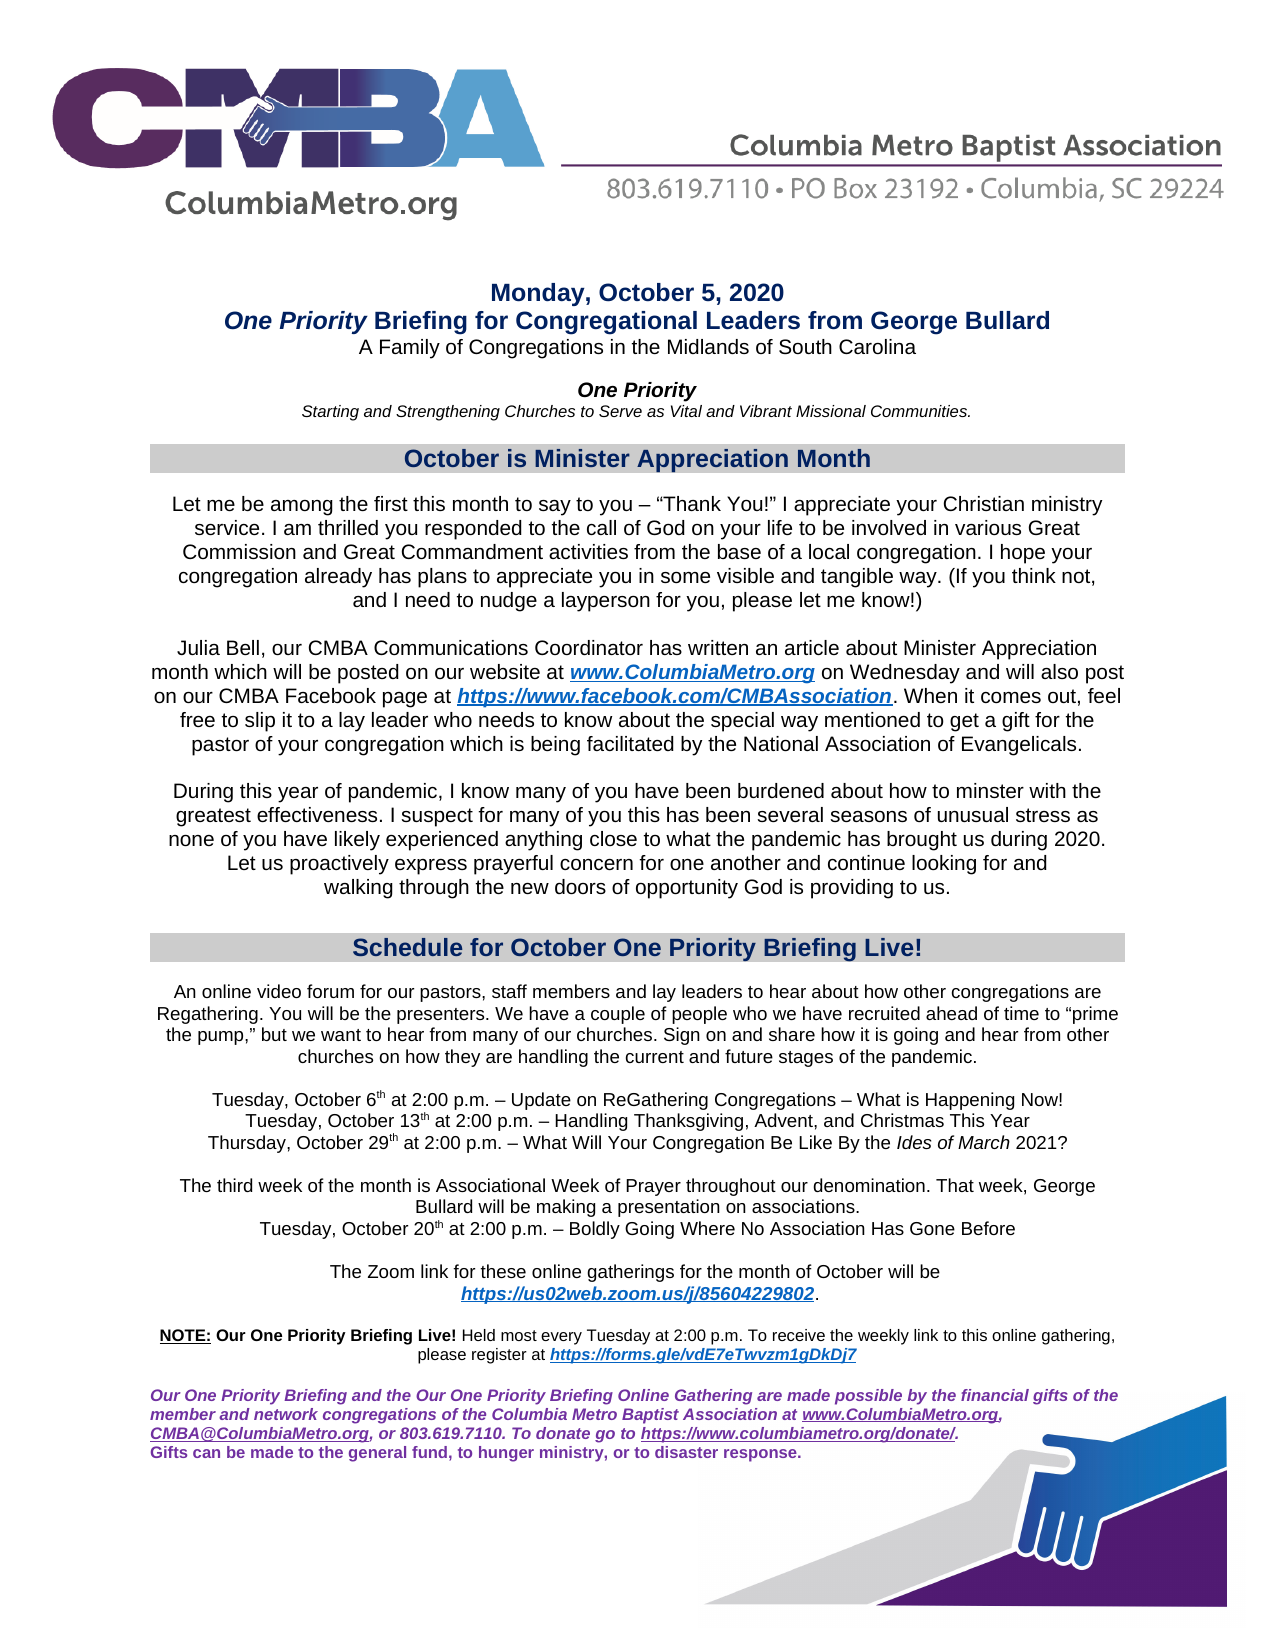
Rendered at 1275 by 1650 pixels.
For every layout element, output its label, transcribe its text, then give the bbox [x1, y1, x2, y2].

text During this year of pandemic, I know many of you have been burdened about how to minster with the greatest effectiveness. I suspect for many of you this has been several seasons of unusual stress as none of you have likely experienced anything close to what the pandemic has brought us during 2020. Let us proactively express prayerful concern for one another and continue looking for and walking through the new doors of opportunity God is providing to us. [150, 779, 1125, 899]
text A Family of Congregations in the Midlands of South Carolina [150, 335, 1125, 359]
text Starting and Strengthening Churches to Serve as Vital and Vibrant Missional Communities. [150, 402, 1125, 421]
text One Priority [150, 378, 1125, 402]
text The Zoom link for these online gatherings for the month of October will be https://us02web.zoom.us/j/85604229802. [150, 1261, 1125, 1304]
text One Priority Briefing for Congregational Leaders from George Bullard [150, 306, 1125, 335]
text Tuesday, October 13th at 2:00 p.m. – Handling Thanksgiving, Advent, and Christmas This Year [150, 1110, 1125, 1132]
picture [697, 1392, 1247, 1628]
text Our One Priority Briefing and the Our One Priority Briefing Online Gathering are made possible by the financial gifts of the member and network congregations of the Columbia Metro Baptist Association at www.ColumbiaMetro.org, CMBA@ColumbiaMetro.org, or 803.619.7110. To donate go to https://www.columbiametro.org/donate/. [150, 1386, 1125, 1443]
text Let me be among the first this month to say to you – “Thank You!” I appreciate your Christian ministry service. I am thrilled you responded to the call of God on your life to be involved in various Great Commission and Great Commandment activities from the base of a local congregation. I hope your congregation already has plans to appreciate you in some visible and tangible way. (If you think not, and I need to nudge a layperson for you, please let me know!) [150, 492, 1125, 612]
text NOTE: Our One Priority Briefing Live! Held most every Tuesday at 2:00 p.m. To receive the weekly link to this online gathering, please register at https://forms.gle/vdE7eTwvzm1gDkDj7 [150, 1326, 1125, 1364]
text October is Minister Appreciation Month [150, 444, 1125, 473]
text Gifts can be made to the general fund, to hunger ministry, or to disaster response. [150, 1443, 1125, 1462]
text Schedule for October One Priority Briefing Live! [150, 933, 1125, 962]
text The third week of the month is Associational Week of Prayer throughout our denomination. That week, George Bullard will be making a presentation on associations. [150, 1175, 1125, 1218]
text An online video forum for our pastors, staff members and lay leaders to hear about how other congregations are Regathering. You will be the presenters. We have a couple of people who we have recruited ahead of time to “prime the pump,” but we want to hear from many of our churches. Sign on and share how it is going and hear from other churches on how they are handling the current and future stages of the pandemic. [150, 981, 1125, 1067]
text Monday, October 5, 2020 [150, 277, 1125, 306]
text Thursday, October 29th at 2:00 p.m. – What Will Your Congregation Be Like By the Ides of March 2021? [150, 1132, 1125, 1153]
text Tuesday, October 20th at 2:00 p.m. – Boldly Going Where No Association Has Gone Before [150, 1218, 1125, 1239]
picture [37, 46, 1235, 230]
text Julia Bell, our CMBA Communications Coordinator has written an article about Minister Appreciation month which will be posted on our website at www.ColumbiaMetro.org on Wednesday and will also post on our CMBA Facebook page at https://www.facebook.com/CMBAssociation. When it comes out, feel free to slip it to a lay leader who needs to know about the special way mentioned to get a gift for the pastor of your congregation which is being facilitated by the National Association of Evangelicals. [150, 636, 1125, 755]
text Tuesday, October 6th at 2:00 p.m. – Update on ReGathering Congregations – What is Happening Now! [150, 1088, 1125, 1110]
